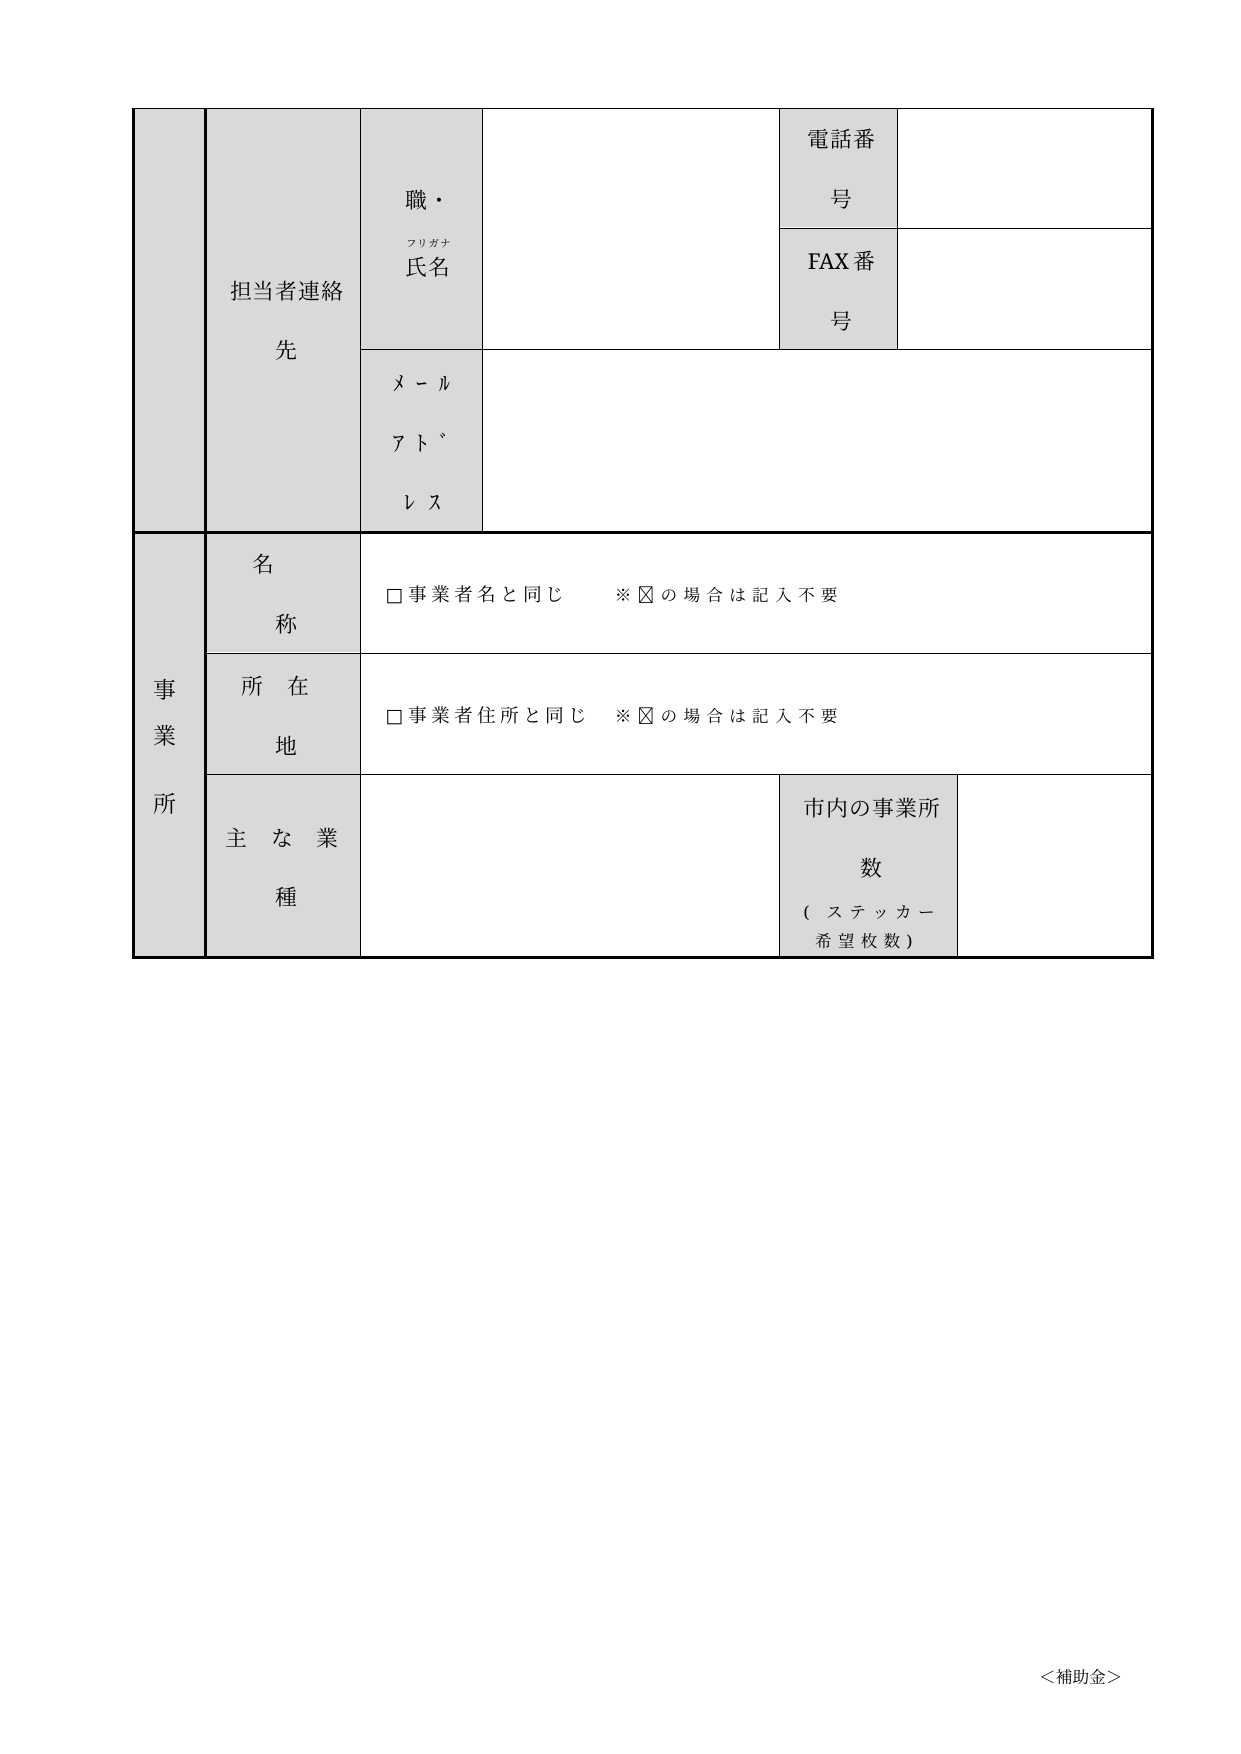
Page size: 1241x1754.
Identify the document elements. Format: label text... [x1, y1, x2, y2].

table_cell [361, 775, 779, 956]
table_cell □事業者名と同じ ※の場合は記入不要 [361, 534, 1151, 652]
table_cell 所在地 [207, 654, 360, 774]
table_cell 職・ [361, 109, 482, 349]
table_cell 担当者連絡先 [207, 109, 360, 531]
table_cell ﾒｰﾙｱﾄﾞﾚｽ [361, 350, 482, 531]
table_cell □事業者住所と同じ ※の場合は記入不要 [361, 654, 1151, 774]
table_cell 市内の事業所数 (ステッカー希望枚数) [780, 775, 957, 956]
table_cell [898, 109, 1151, 227]
table_cell 主な業種 [207, 775, 360, 956]
table_cell [898, 229, 1151, 349]
table_cell [958, 775, 1151, 956]
table_cell 事業所 [135, 534, 204, 956]
table_cell FAX番号 [780, 229, 897, 349]
table_cell 電話番号 [780, 109, 897, 227]
table_cell [483, 350, 1151, 531]
table_cell [483, 109, 779, 349]
table_cell 名称 [207, 534, 360, 652]
